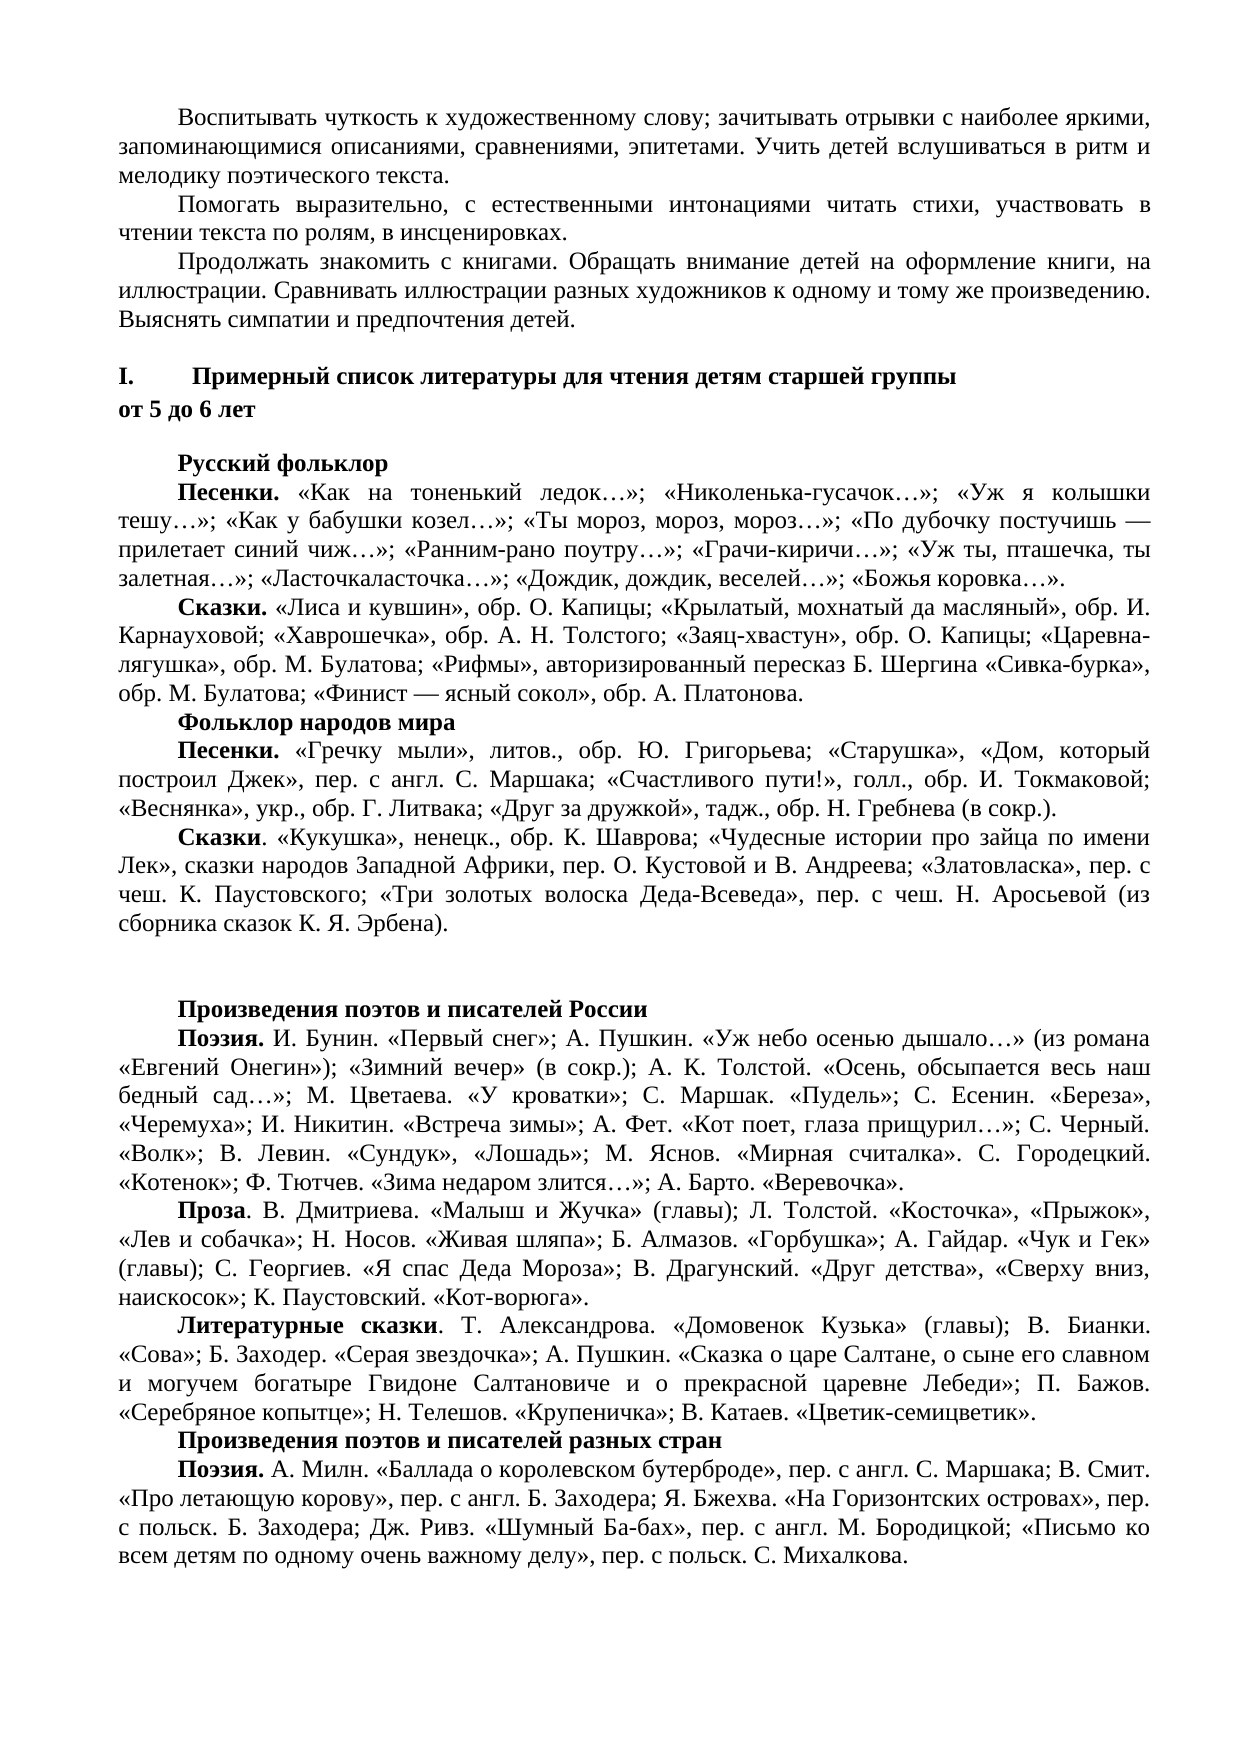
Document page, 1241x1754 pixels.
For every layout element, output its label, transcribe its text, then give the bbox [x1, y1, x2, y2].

text Песенки. «Как на тоненький ледок…»; «Николенька-гусачок…»; «Уж я колышки тешу…»; «Как у бабушки козел…»; «Ты мороз, мороз, мороз…»; «По дубочку постучишь — прилетает синий чиж…»; «Ранним-рано поутру…»; «Грачи-киричи…»; «Уж ты, пташечка, ты залетная…»; «Ласточкаласточка…»; «Дождик, дождик, веселей…»; «Божья коровка…». [118, 477, 1152, 592]
text Литературные сказки. Т. Александрова. «Домовенок Кузька» (главы); В. Бианки. «Сова»; Б. Заходер. «Серая звездочка»; А. Пушкин. «Сказка о царе Салтане, о сыне его славном и могучем богатыре Гвидоне Салтановиче и о прекрасной царевне Лебеди»; П. Бажов. «Серебряное копытце»; Н. Телешов. «Крупеничка»; В. Катаев. «Цветик-семицветик». [118, 1311, 1152, 1426]
text Проза. В. Дмитриева. «Малыш и Жучка» (главы); Л. Толстой. «Косточка», «Прыжок», «Лев и собачка»; Н. Носов. «Живая шляпа»; Б. Алмазов. «Горбушка»; А. Гайдар. «Чук и Гек» (главы); С. Георгиев. «Я спас Деда Мороза»; В. Драгунский. «Друг детства», «Сверху вниз, наискосок»; К. Паустовский. «Кот-ворюга». [118, 1196, 1152, 1311]
text Сказки. «Кукушка», ненецк., обр. К. Шаврова; «Чудесные истории про зайца по имени Лек», сказки народов Западной Африки, пер. О. Кустовой и В. Андреева; «Златовласка», пер. с чеш. К. Паустовского; «Три золотых волоска Деда-Всеведа», пер. с чеш. Н. Аросьевой (из сборника сказок К. Я. Эрбена). [118, 822, 1152, 937]
text Русский фольклор [118, 448, 1152, 477]
text Поэзия. И. Бунин. «Первый снег»; А. Пушкин. «Уж небо осенью дышало…» (из романа «Евгений Онегин»); «Зимний вечер» (в сокр.); А. К. Толстой. «Осень, обсыпается весь наш бедный сад…»; М. Цветаева. «У кроватки»; С. Маршак. «Пудель»; С. Есенин. «Береза», «Черемуха»; И. Никитин. «Встреча зимы»; А. Фет. «Кот поет, глаза прищурил…»; С. Черный. «Волк»; В. Левин. «Сундук», «Лошадь»; М. Яснов. «Мирная считалка». С. Городецкий. «Котенок»; Ф. Тютчев. «Зима недаром злится…»; А. Барто. «Веревочка». [118, 1023, 1152, 1196]
text Продолжать знакомить с книгами. Обращать внимание детей на оформление книги, на иллюстрации. Сравнивать иллюстрации разных художников к одному и тому же произведению. Выяснять симпатии и предпочтения детей. [118, 246, 1152, 332]
list Примерный список литературы для чтения детям старшей группы [118, 361, 1152, 390]
text Произведения поэтов и писателей России [118, 994, 1152, 1023]
text Поэзия. А. Милн. «Баллада о королевском бутерброде», пер. с англ. С. Маршака; В. Смит. «Про летающую корову», пер. с англ. Б. Заходера; Я. Бжехва. «На Горизонтских островах», пер. с польск. Б. Заходера; Дж. Ривз. «Шумный Ба-бах», пер. с англ. М. Бородицкой; «Письмо ко всем детям по одному очень важному делу», пер. с польск. С. Михалкова. [118, 1454, 1152, 1569]
text Сказки. «Лиса и кувшин», обр. О. Капицы; «Крылатый, мохнатый да масляный», обр. И. Карнауховой; «Хаврошечка», обр. А. Н. Толстого; «Заяц-хвастун», обр. О. Капицы; «Царевна-лягушка», обр. М. Булатова; «Рифмы», авторизированный пересказ Б. Шергина «Сивка-бурка», обр. М. Булатова; «Финист — ясный сокол», обр. А. Платонова. [118, 592, 1152, 707]
text Произведения поэтов и писателей разных стран [118, 1426, 1152, 1454]
text Фольклор народов мира [118, 707, 1152, 736]
text Воспитывать чуткость к художественному слову; зачитывать отрывки с наиболее яркими, запоминающимися описаниями, сравнениями, эпитетами. Учить детей вслушиваться в ритм и мелодику поэтического текста. [118, 102, 1152, 189]
text Песенки. «Гречку мыли», литов., обр. Ю. Григорьева; «Старушка», «Дом, который построил Джек», пер. с англ. С. Маршака; «Счастливого пути!», голл., обр. И. Токмаковой; «Веснянка», укр., обр. Г. Литвака; «Друг за дружкой», тадж., обр. Н. Гребнева (в сокр.). [118, 736, 1152, 822]
list от 5 до 6 лет [118, 394, 1152, 423]
text Помогать выразительно, с естественными интонациями читать стихи, участвовать в чтении текста по ролям, в инсценировках. [118, 189, 1152, 246]
